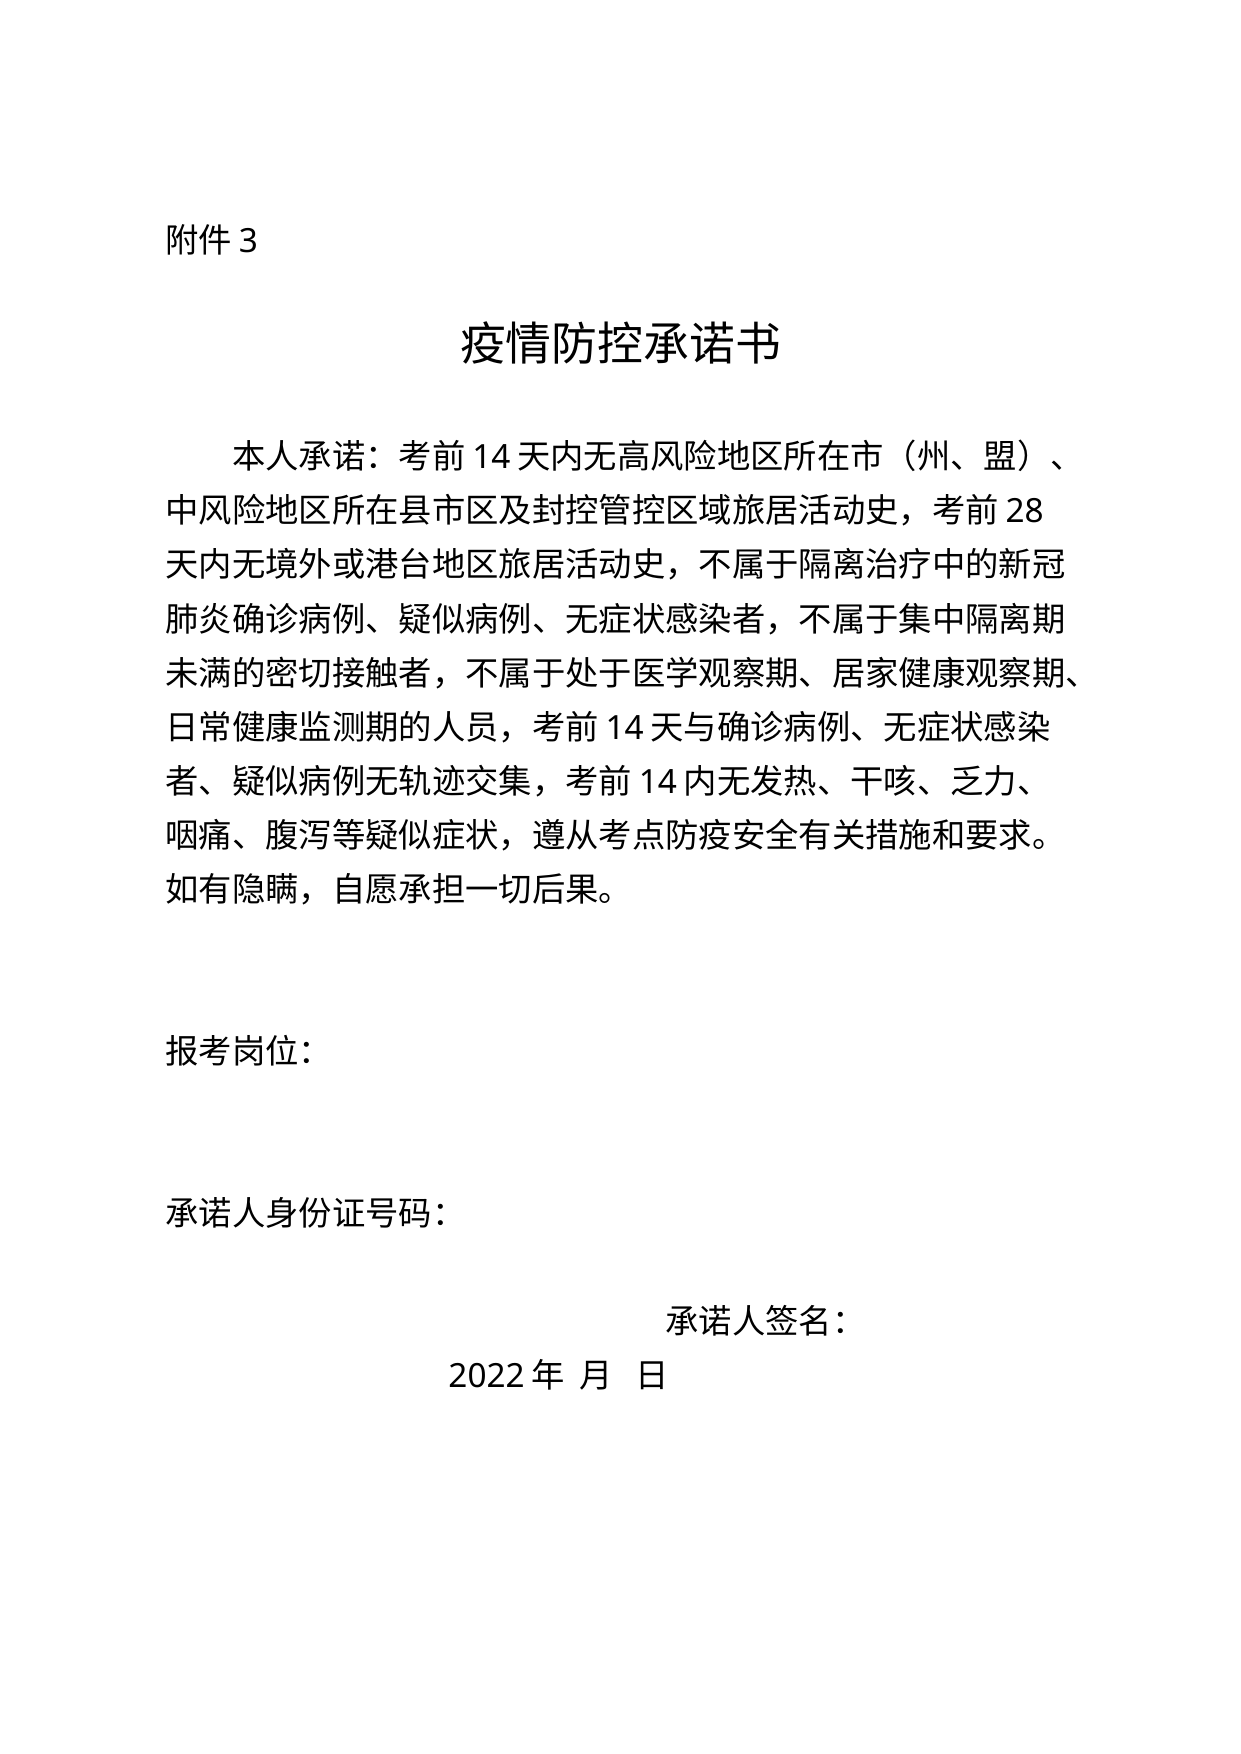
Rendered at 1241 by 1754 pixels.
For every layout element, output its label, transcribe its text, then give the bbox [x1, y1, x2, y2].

text 本人承诺：考前14天内无高风险地区所在市（州、盟）、中风险地区所在县市区及封控管控区域旅居活动史，考前28天内无境外或港台地区旅居活动史，不属于隔离治疗中的新冠肺炎确诊病例、疑似病例、无症状感染者，不属于集中隔离期未满的密切接触者，不属于处于医学观察期、居家健康观察期、日常健康监测期的人员，考前14天与确诊病例、无症状感染者、疑似病例无轨迹交集，考前14内无发热、干咳、乏力、咽痛、腹泻等疑似症状，遵从考点防疫安全有关措施和要求。如有隐瞒，自愿承担一切后果。 [165, 426, 1075, 912]
text 报考岗位： [165, 1020, 1075, 1074]
text 附件3 [165, 209, 1075, 263]
text 疫情防控承诺书 [165, 317, 1075, 371]
text 承诺人身份证号码： [165, 1182, 1075, 1236]
text 承诺人签名： [165, 1291, 1075, 1344]
text 2022年 月 日 [165, 1344, 1075, 1399]
